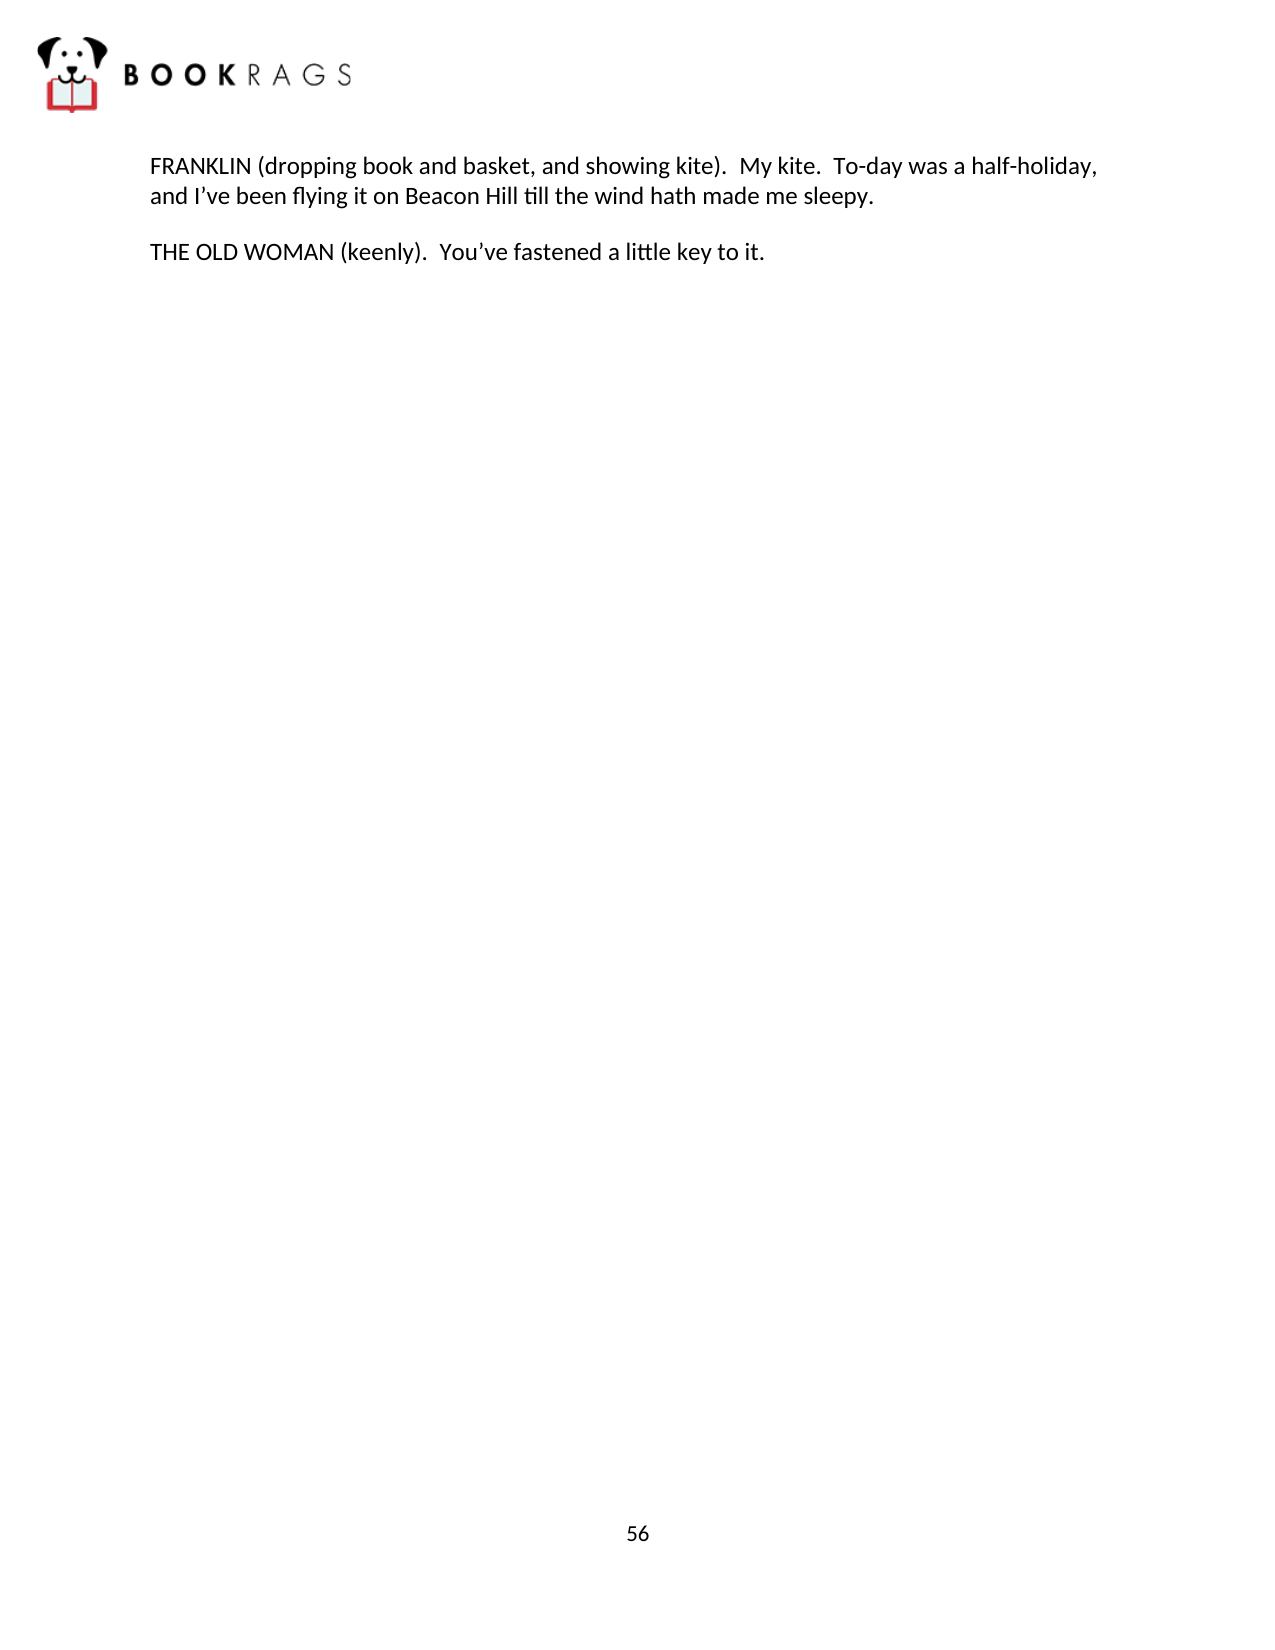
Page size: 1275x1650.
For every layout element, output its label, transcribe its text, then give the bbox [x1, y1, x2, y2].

picture [37, 37, 351, 113]
text THE OLD WOMAN (keenly). You’ve fastened a little key to it. [150, 236, 1125, 267]
text FRANKLIN (dropping book and basket, and showing kite). My kite. To-day was a half-holiday, and I’ve been flying it on Beacon Hill till the wind hath made me sleepy. [150, 150, 1125, 211]
